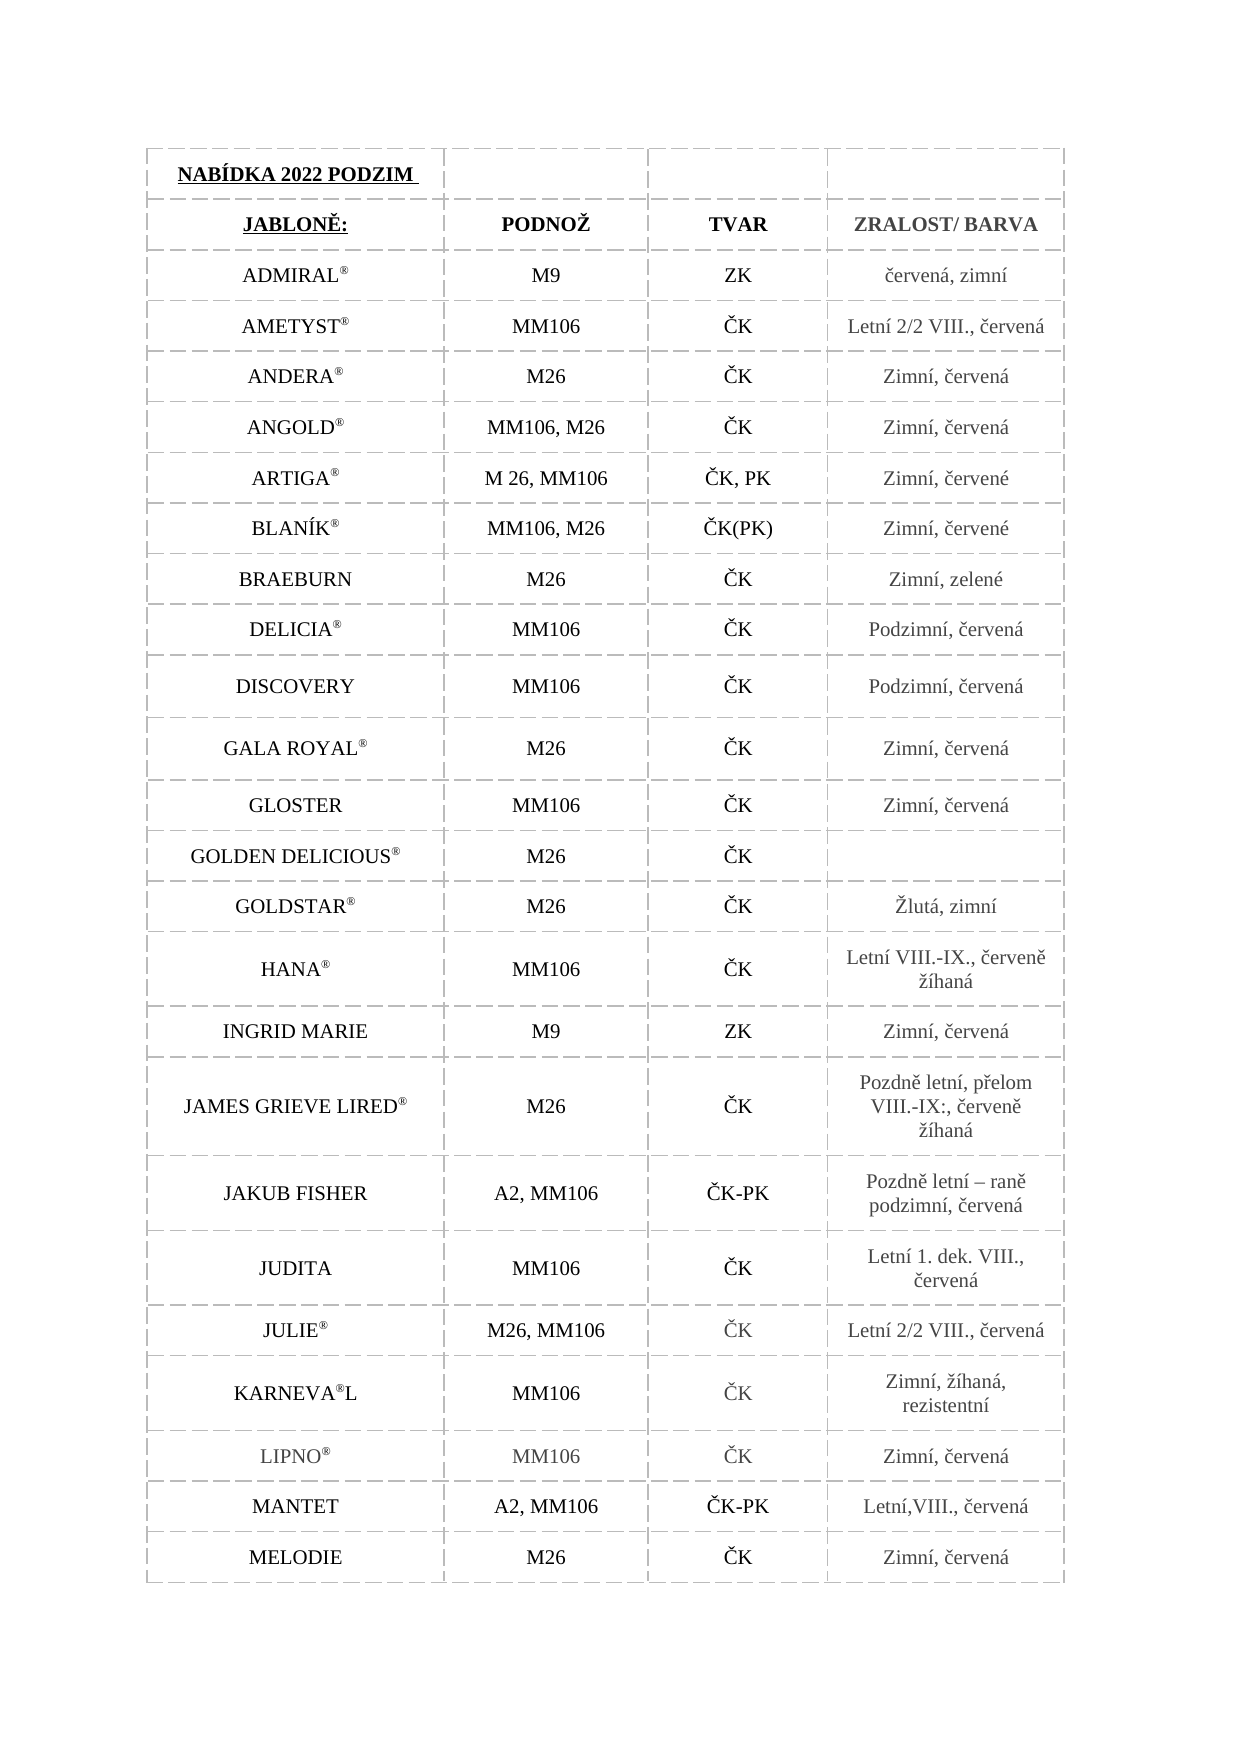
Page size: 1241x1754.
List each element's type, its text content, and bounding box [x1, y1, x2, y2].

table_cell MM106, M26 [444, 502, 648, 553]
table_cell MM106 [444, 1355, 648, 1429]
table_cell HANA® [147, 931, 444, 1005]
table_cell JAKUB FISHER [147, 1155, 444, 1229]
table_cell Letní 2/2 VIII., červená [828, 1304, 1064, 1355]
table_cell ČK [648, 830, 828, 880]
table_cell ČK [648, 603, 828, 654]
table_cell Pozdně letní – raně podzimní, červená [828, 1155, 1064, 1229]
table_cell ČK [648, 880, 828, 931]
table_cell M26 [444, 350, 648, 401]
table_cell KARNEVA®L [147, 1355, 444, 1429]
table_cell M9 [444, 1005, 648, 1056]
table_cell ČK [648, 779, 828, 829]
table_cell JAMES GRIEVE LIRED® [147, 1056, 444, 1155]
table_cell MM106 [444, 654, 648, 716]
table_cell BLANÍK® [147, 502, 444, 553]
table_cell ČK [648, 1304, 828, 1355]
table_cell TVAR [648, 198, 828, 249]
table_cell Zimní, červená [828, 350, 1064, 401]
table_cell Zimní, červená [828, 779, 1064, 829]
table_cell ANDERA® [147, 350, 444, 401]
table_cell ZK [648, 249, 828, 299]
table_cell M9 [444, 249, 648, 299]
table_cell [828, 830, 1064, 880]
table_cell Zimní, červená [828, 716, 1064, 779]
table_cell Zimní, červená [828, 1005, 1064, 1056]
table_cell MM106 [444, 603, 648, 654]
table_cell Letní 2/2 VIII., červená [828, 300, 1064, 350]
table_cell M26, MM106 [444, 1304, 648, 1355]
table_cell M 26, MM106 [444, 451, 648, 502]
table_cell DELICIA® [147, 603, 444, 654]
table_header [648, 148, 828, 198]
table_cell ČK [648, 1531, 828, 1581]
table_cell MM106 [444, 300, 648, 350]
table_cell PODNOŽ [444, 198, 648, 249]
table_cell DISCOVERY [147, 654, 444, 716]
table_cell ČK [648, 1056, 828, 1155]
table_cell MM106 [444, 931, 648, 1005]
table_cell Pozdně letní, přelom VIII.-IX:, červeně žíhaná [828, 1056, 1064, 1155]
table_cell Zimní, žíhaná, rezistentní [828, 1355, 1064, 1429]
table_cell Zimní, červená [828, 1531, 1064, 1581]
table_cell ČK [648, 716, 828, 779]
table_cell ČK [648, 553, 828, 603]
table_cell MM106 [444, 1430, 648, 1480]
table_header [828, 148, 1064, 198]
table_cell MM106 [444, 1230, 648, 1304]
table_cell GLOSTER [147, 779, 444, 829]
table_cell ČK-PK [648, 1480, 828, 1531]
table_header NABÍDKA 2022 PODZIM [147, 148, 444, 198]
table_cell ZK [648, 1005, 828, 1056]
table_cell M26 [444, 553, 648, 603]
table_cell JUDITA [147, 1230, 444, 1304]
table_cell ARTIGA® [147, 451, 444, 502]
table_cell Zimní, červená [828, 401, 1064, 451]
table_cell M26 [444, 1056, 648, 1155]
table_cell MM106 [444, 779, 648, 829]
table_cell A2, MM106 [444, 1480, 648, 1531]
table_cell Letní,VIII., červená [828, 1480, 1064, 1531]
table_cell JULIE® [147, 1304, 444, 1355]
table_cell INGRID MARIE [147, 1005, 444, 1056]
table_cell ČK [648, 654, 828, 716]
table_cell Podzimní, červená [828, 603, 1064, 654]
table_cell Podzimní, červená [828, 654, 1064, 716]
table_cell ADMIRAL® [147, 249, 444, 299]
table_cell M26 [444, 880, 648, 931]
table_cell ČK [648, 300, 828, 350]
table_cell MANTET [147, 1480, 444, 1531]
table_cell Letní 1. dek. VIII., červená [828, 1230, 1064, 1304]
table_cell ČK, PK [648, 451, 828, 502]
table_cell ČK [648, 1430, 828, 1480]
table_cell M26 [444, 1531, 648, 1581]
table_cell M26 [444, 830, 648, 880]
table_cell GALA ROYAL® [147, 716, 444, 779]
table_cell GOLDEN DELICIOUS® [147, 830, 444, 880]
table_cell LIPNO® [147, 1430, 444, 1480]
table_cell ČK [648, 1230, 828, 1304]
table_cell Zimní, zelené [828, 553, 1064, 603]
table_cell Letní VIII.-IX., červeně žíhaná [828, 931, 1064, 1005]
table_cell ČK [648, 931, 828, 1005]
table_cell A2, MM106 [444, 1155, 648, 1229]
table_cell ČK [648, 350, 828, 401]
table_cell JABLONĚ: [147, 198, 444, 249]
table_cell ČK(PK) [648, 502, 828, 553]
table_cell Žlutá, zimní [828, 880, 1064, 931]
table_header [444, 148, 648, 198]
table_cell ČK [648, 401, 828, 451]
table_cell M26 [444, 716, 648, 779]
table_cell Zimní, červené [828, 502, 1064, 553]
table_cell ANGOLD® [147, 401, 444, 451]
table_cell Zimní, červená [828, 1430, 1064, 1480]
table_cell ZRALOST/ BARVA [828, 198, 1064, 249]
table_cell Zimní, červené [828, 451, 1064, 502]
table_cell červená, zimní [828, 249, 1064, 299]
table_cell MELODIE [147, 1531, 444, 1581]
table_cell GOLDSTAR® [147, 880, 444, 931]
table_cell MM106, M26 [444, 401, 648, 451]
table_cell BRAEBURN [147, 553, 444, 603]
table_cell AMETYST® [147, 300, 444, 350]
table_cell ČK [648, 1355, 828, 1429]
table_cell ČK-PK [648, 1155, 828, 1229]
